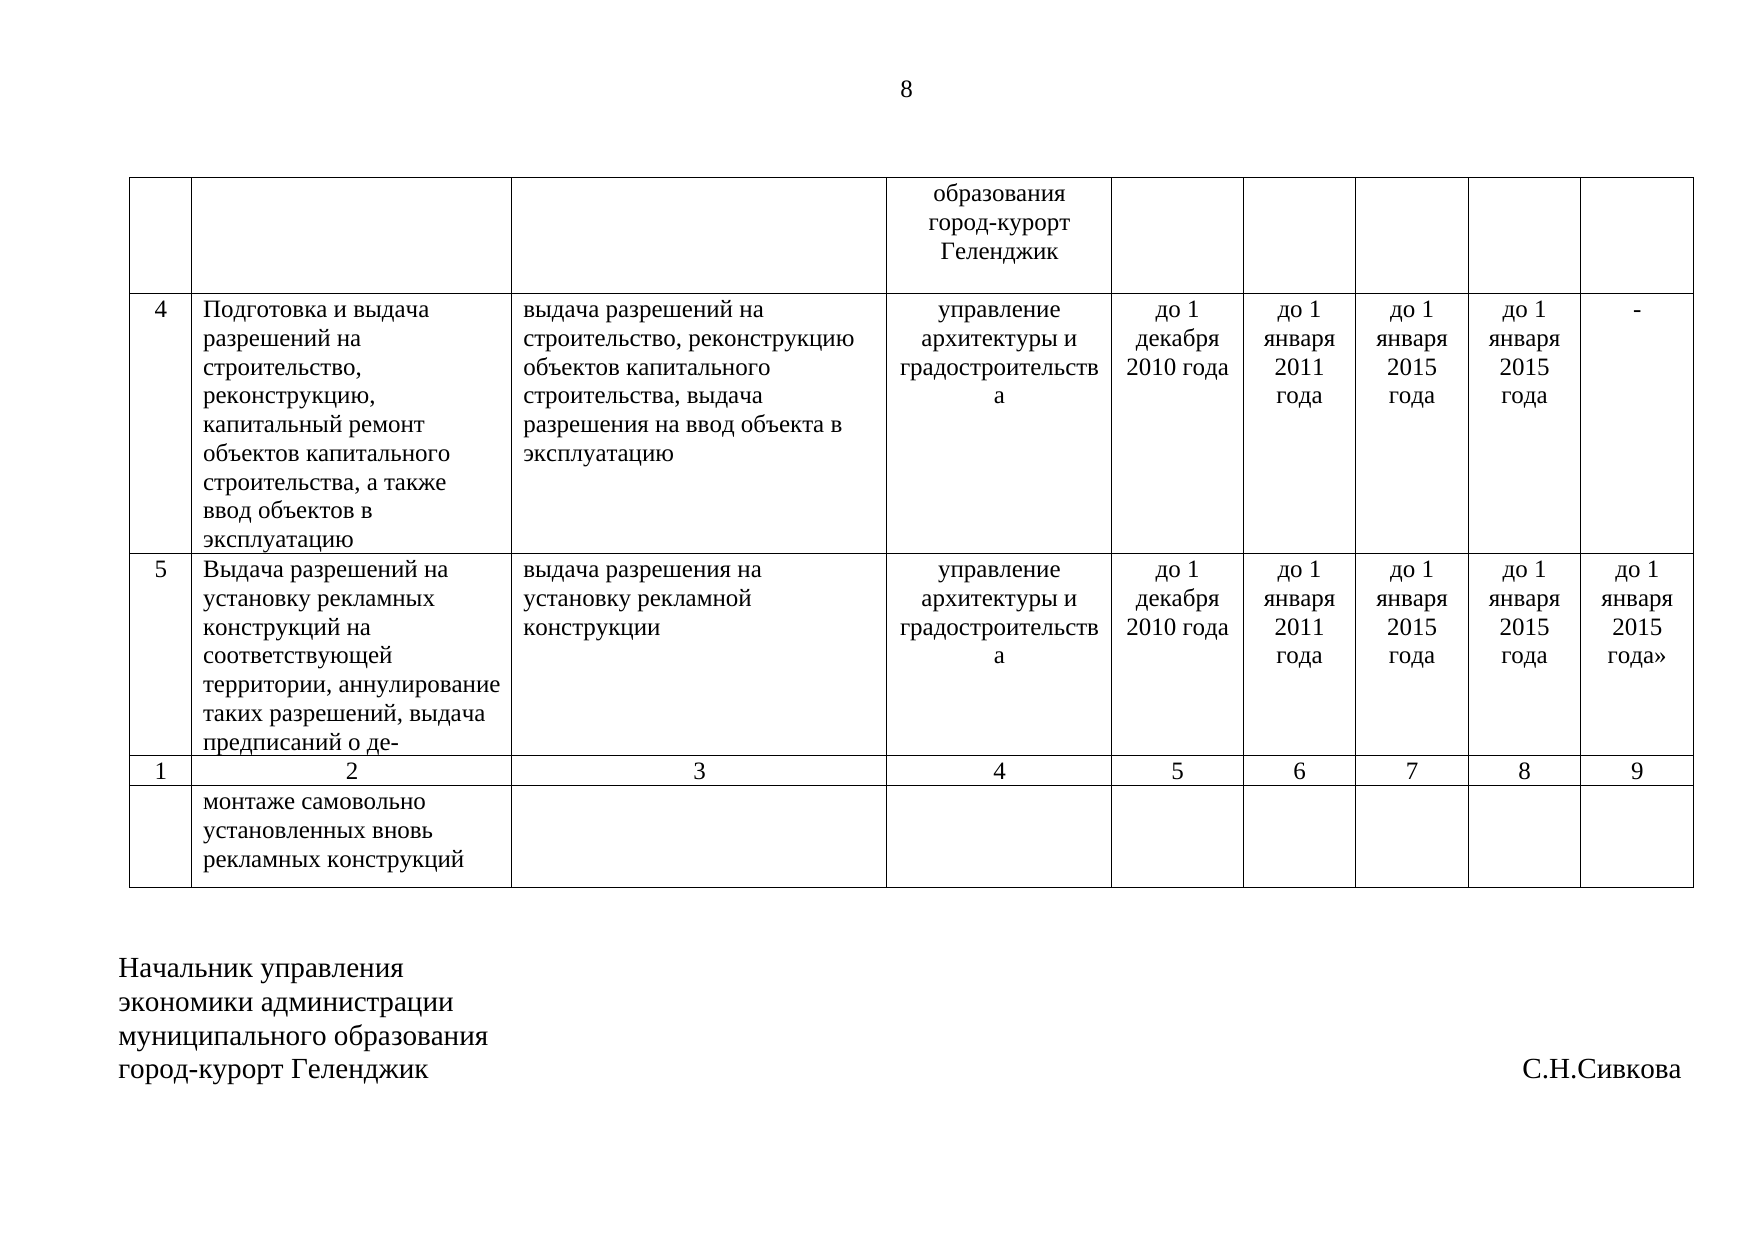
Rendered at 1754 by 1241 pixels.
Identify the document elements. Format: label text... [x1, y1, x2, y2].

table_cell [130, 786, 191, 887]
table_cell до 1 декабря 2010 года [1112, 554, 1243, 755]
table_cell [887, 786, 1111, 887]
text муниципального образования [118, 1018, 1695, 1051]
table_cell [512, 786, 886, 887]
table_cell 3 [512, 756, 886, 785]
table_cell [512, 178, 886, 293]
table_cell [1469, 178, 1580, 293]
table_cell 2 [192, 756, 511, 785]
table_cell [1244, 178, 1355, 293]
text город-курорт Геленджик С.Н.Сивкова [118, 1051, 1752, 1085]
table_cell 1 [130, 756, 191, 785]
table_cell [1112, 178, 1243, 293]
table_cell [1581, 786, 1693, 887]
table_cell монтаже самовольно установленных вновь рекламных конструкций [192, 786, 511, 887]
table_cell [1356, 178, 1468, 293]
table_cell 5 [130, 554, 191, 755]
table_cell Подготовка и выдача разрешений на строительство, реконструкцию, капитальный ремонт объектов капитального строительства, а также ввод объектов в эксплуатацию [192, 294, 511, 553]
table_cell до 1 января 2011 года [1244, 554, 1355, 755]
table_cell управление архитектуры и градостроительства [887, 554, 1111, 755]
table_cell - [1581, 294, 1693, 553]
table_cell - [1581, 178, 1693, 293]
table_cell 3 [130, 178, 191, 293]
table_cell [1356, 786, 1468, 887]
table_cell 5 [1112, 756, 1243, 785]
table_cell до 1 января 2015 года [1469, 554, 1580, 755]
table_cell 8 [1469, 756, 1580, 785]
table_cell 9 [1581, 756, 1693, 785]
table_cell 7 [1356, 756, 1468, 785]
table_cell выдача разрешения на установку рекламной конструкции [512, 554, 886, 755]
table_cell до 1 декабря 2010 года [1112, 294, 1243, 553]
table_cell 6 [1244, 756, 1355, 785]
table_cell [192, 178, 511, 293]
table_cell Выдача разрешений на установку рекламных конструкций на соответствующей территории, аннулирование таких разрешений, выдача предписаний о де- [192, 554, 511, 755]
table_cell выдача разрешений на строительство, реконструкцию объектов капитального строительства, выдача разрешения на ввод объекта в эксплуатацию [512, 294, 886, 553]
table_cell 4 [887, 756, 1111, 785]
table_cell до 1 января 2015 года [1469, 294, 1580, 553]
table_cell до 1 января 2015 года [1356, 294, 1468, 553]
table_cell до 1 января 2015 года [1356, 554, 1468, 755]
table_cell [1469, 786, 1580, 887]
table_cell 4 [130, 294, 191, 553]
text Начальник управления [118, 951, 1695, 984]
table_cell до 1 января 2011 года [1244, 294, 1355, 553]
table_cell [1112, 786, 1243, 887]
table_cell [887, 178, 1111, 293]
table_cell до 1 января 2015 года» [1581, 554, 1693, 755]
table_cell [1244, 786, 1355, 887]
table_cell управление архитектуры и градостроительства [887, 294, 1111, 553]
text экономики администрации [118, 984, 1695, 1018]
